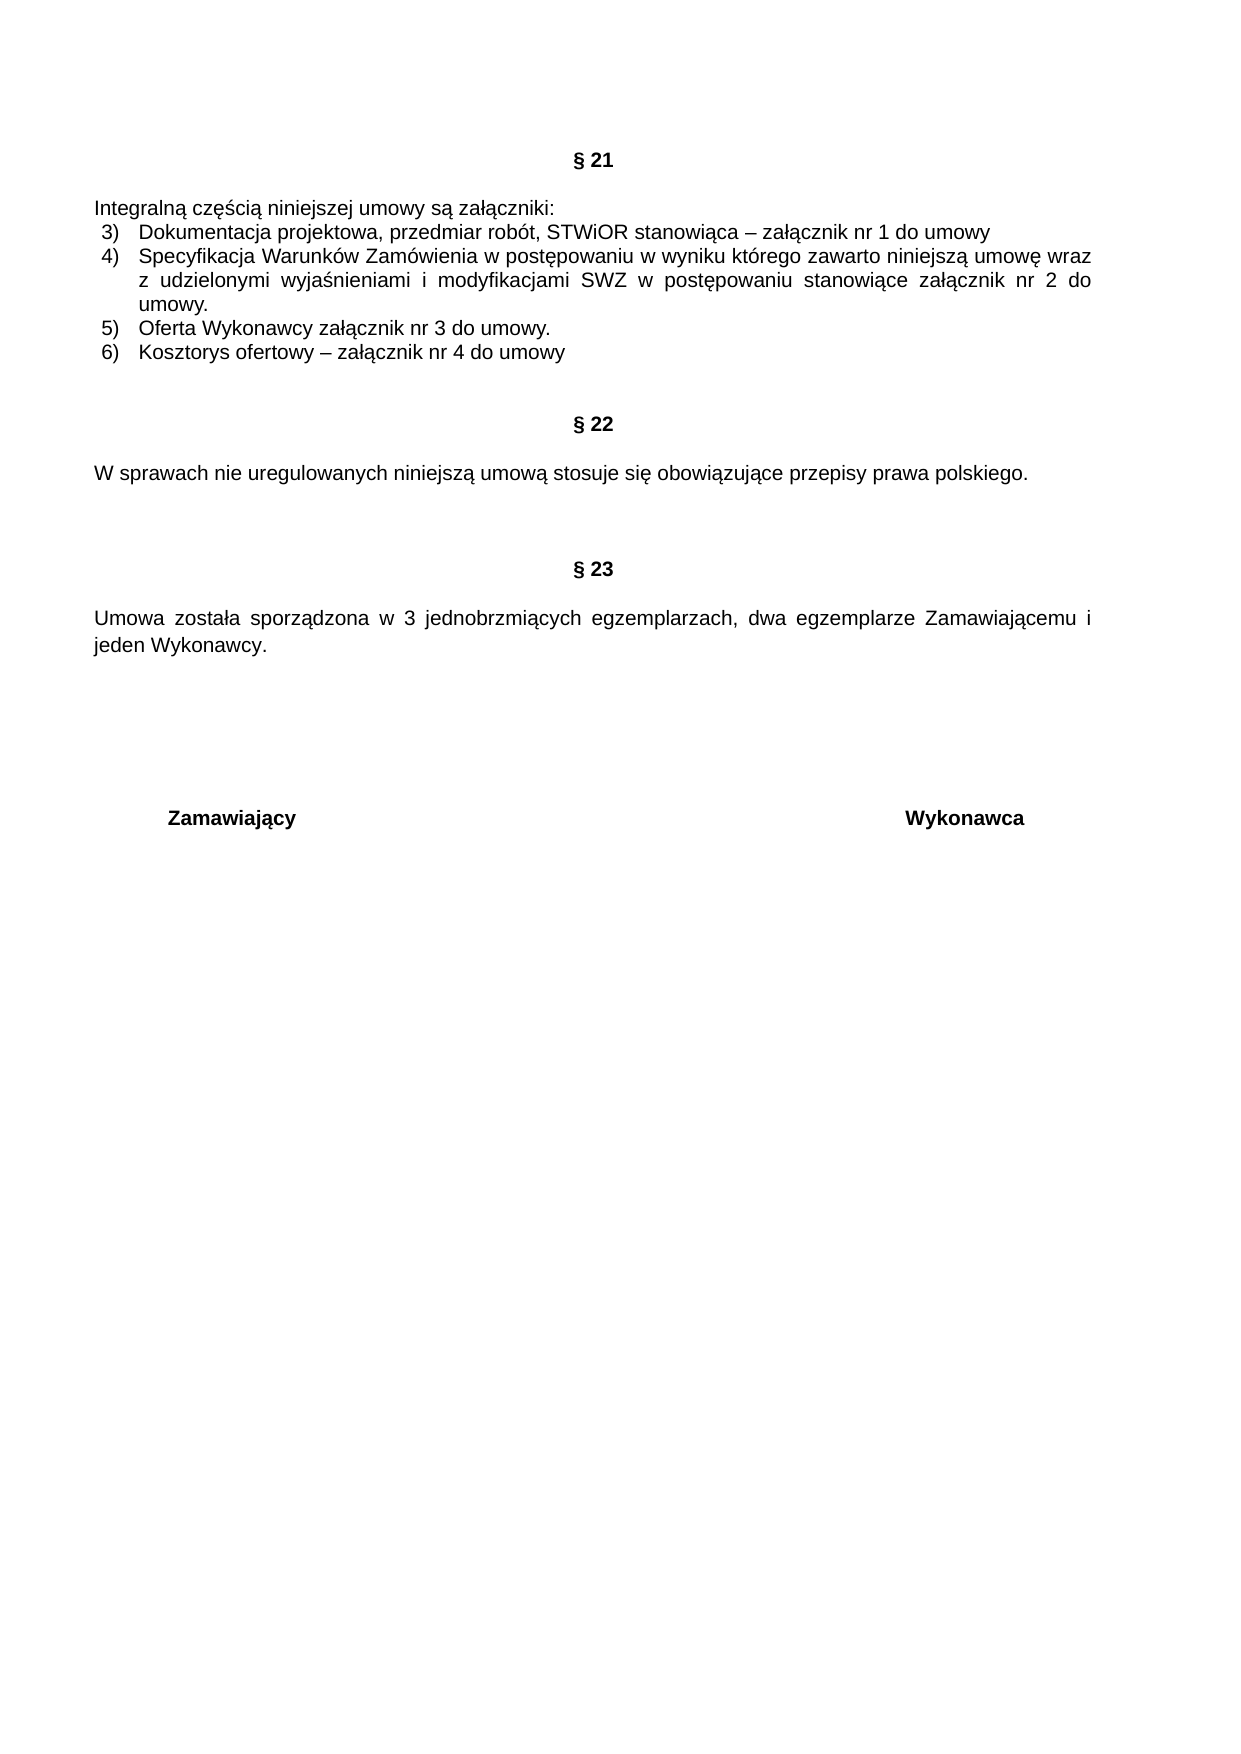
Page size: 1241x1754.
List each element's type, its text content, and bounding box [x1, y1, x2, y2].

list Oferta Wykonawcy załącznik nr 3 do umowy. [119, 316, 1092, 340]
text W sprawach nie uregulowanych niniejszą umową stosuje się obowiązujące przepisy prawa polskiego. [94, 460, 1092, 484]
list Specyfikacja Warunków Zamówienia w postępowaniu w wyniku którego zawarto niniejszą umowę wraz z udzielonymi wyjaśnieniami i modyfikacjami SWZ w postępowaniu stanowiące załącznik nr 2 do umowy. [119, 244, 1092, 316]
text § 21 [94, 148, 1092, 172]
subtitle Integralną częścią niniejszej umowy są załączniki: [94, 196, 1092, 220]
list Dokumentacja projektowa, przedmiar robót, STWiOR stanowiąca – załącznik nr 1 do umowy [119, 220, 1092, 244]
text § 23 [94, 557, 1092, 581]
list Kosztorys ofertowy – załącznik nr 4 do umowy [119, 340, 1092, 364]
text § 22 [94, 412, 1092, 436]
text Umowa została sporządzona w 3 jednobrzmiących egzemplarzach, dwa egzemplarze Zamawiającemu i jeden Wykonawcy. [94, 605, 1092, 657]
subtitle Zamawiający Wykonawca [94, 805, 1092, 829]
